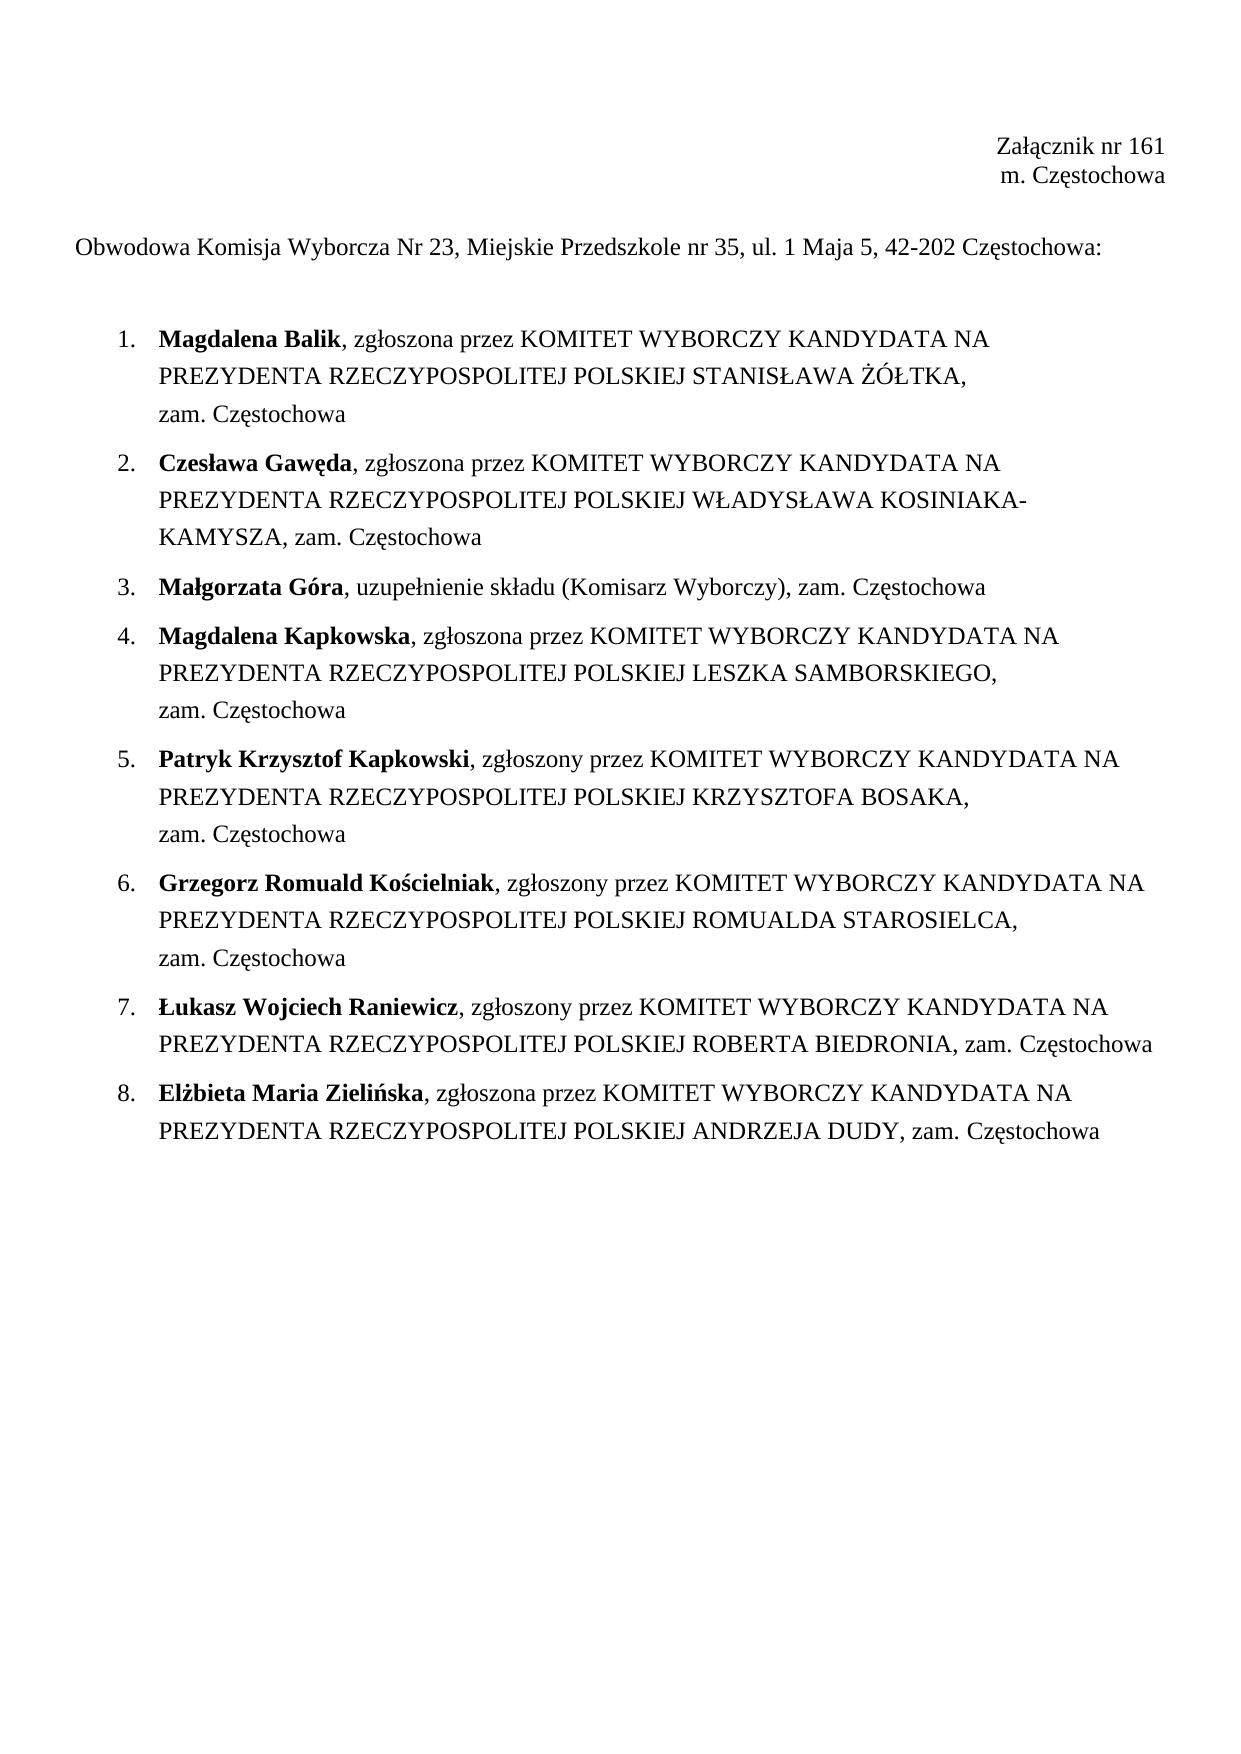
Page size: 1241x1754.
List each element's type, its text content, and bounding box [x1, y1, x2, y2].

text m. Częstochowa [75, 160, 1165, 189]
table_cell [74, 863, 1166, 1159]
text Obwodowa Komisja Wyborcza Nr 23, Miejskie Przedszkole nr 35, ul. 1 Maja 5, 42-202 Częstochowa: [75, 232, 1165, 261]
text Załącznik nr 161 [607, 131, 1165, 160]
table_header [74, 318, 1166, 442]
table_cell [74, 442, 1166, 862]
